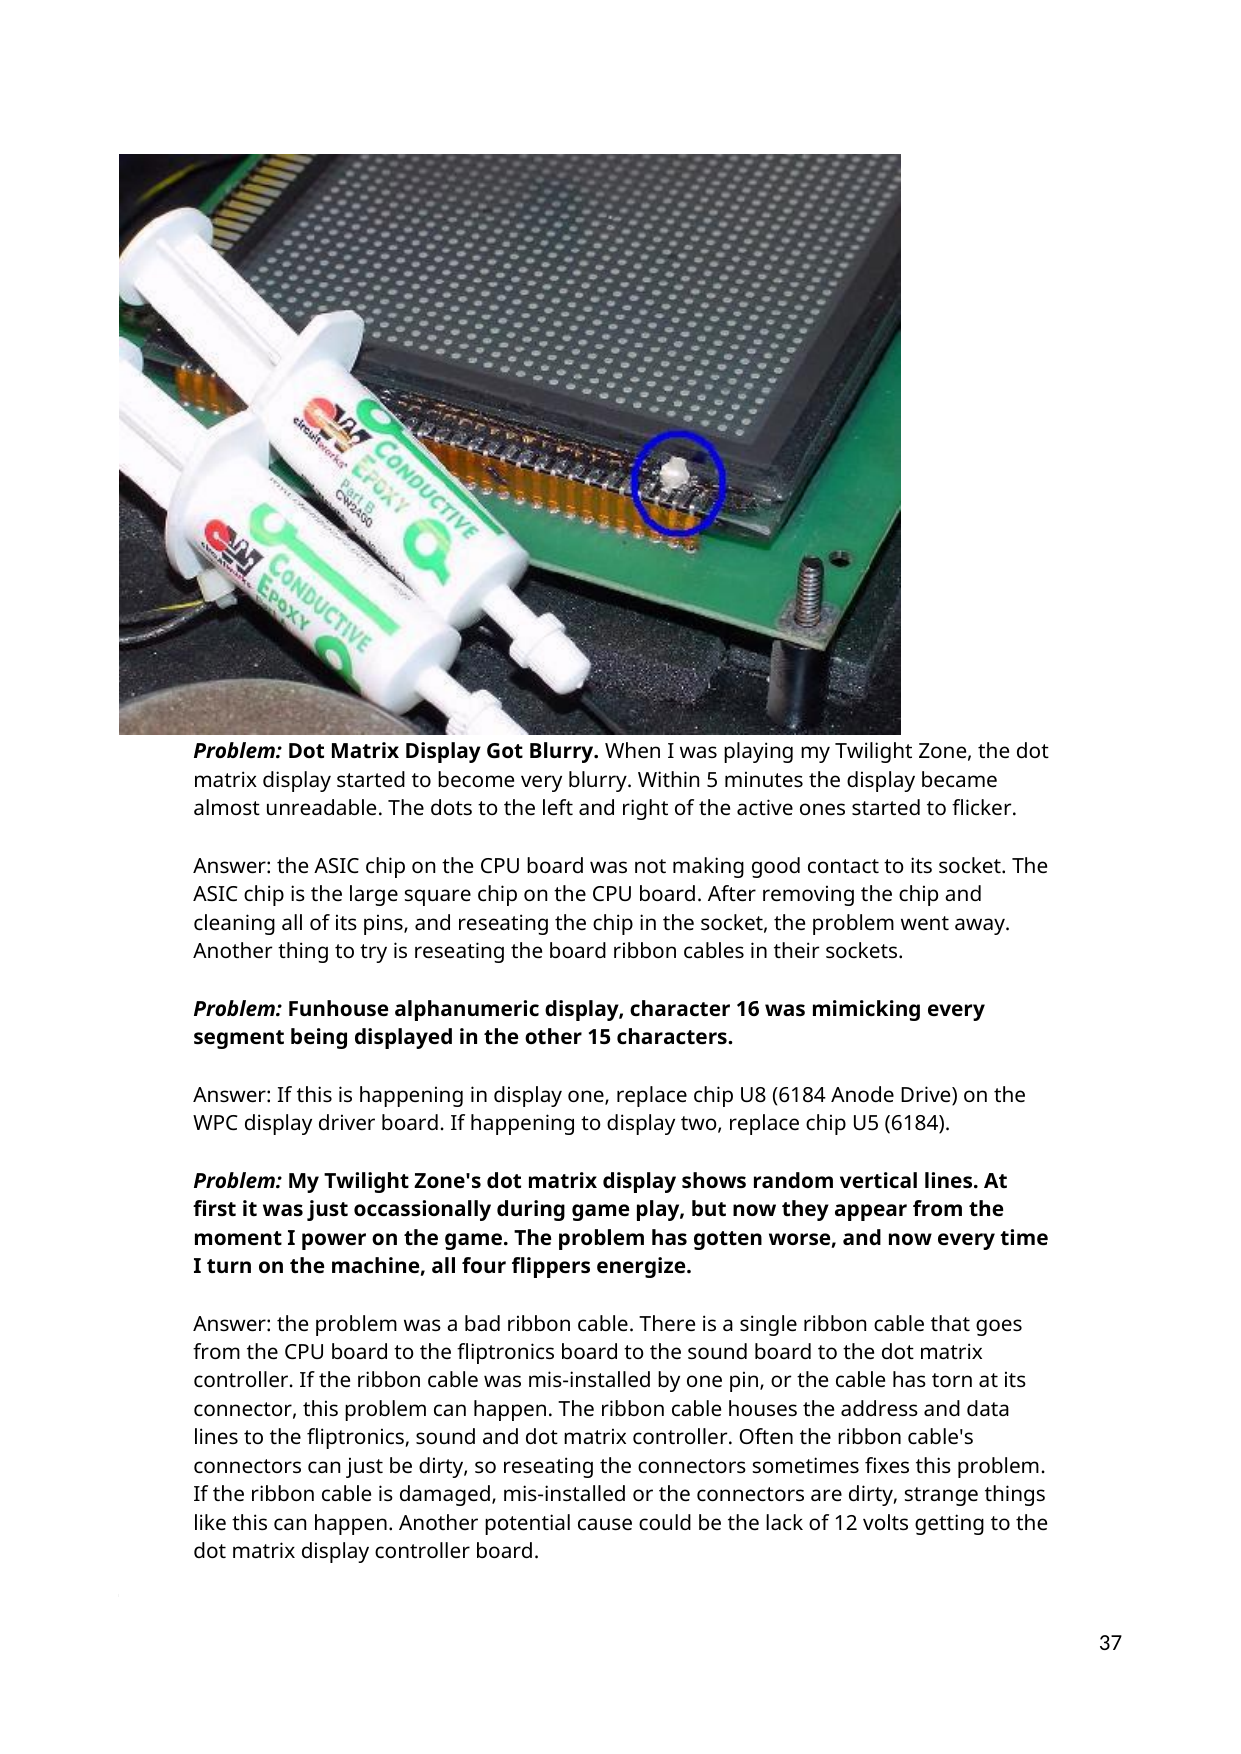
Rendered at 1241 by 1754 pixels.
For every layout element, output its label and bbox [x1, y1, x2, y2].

picture [119, 154, 901, 735]
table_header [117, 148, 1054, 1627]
